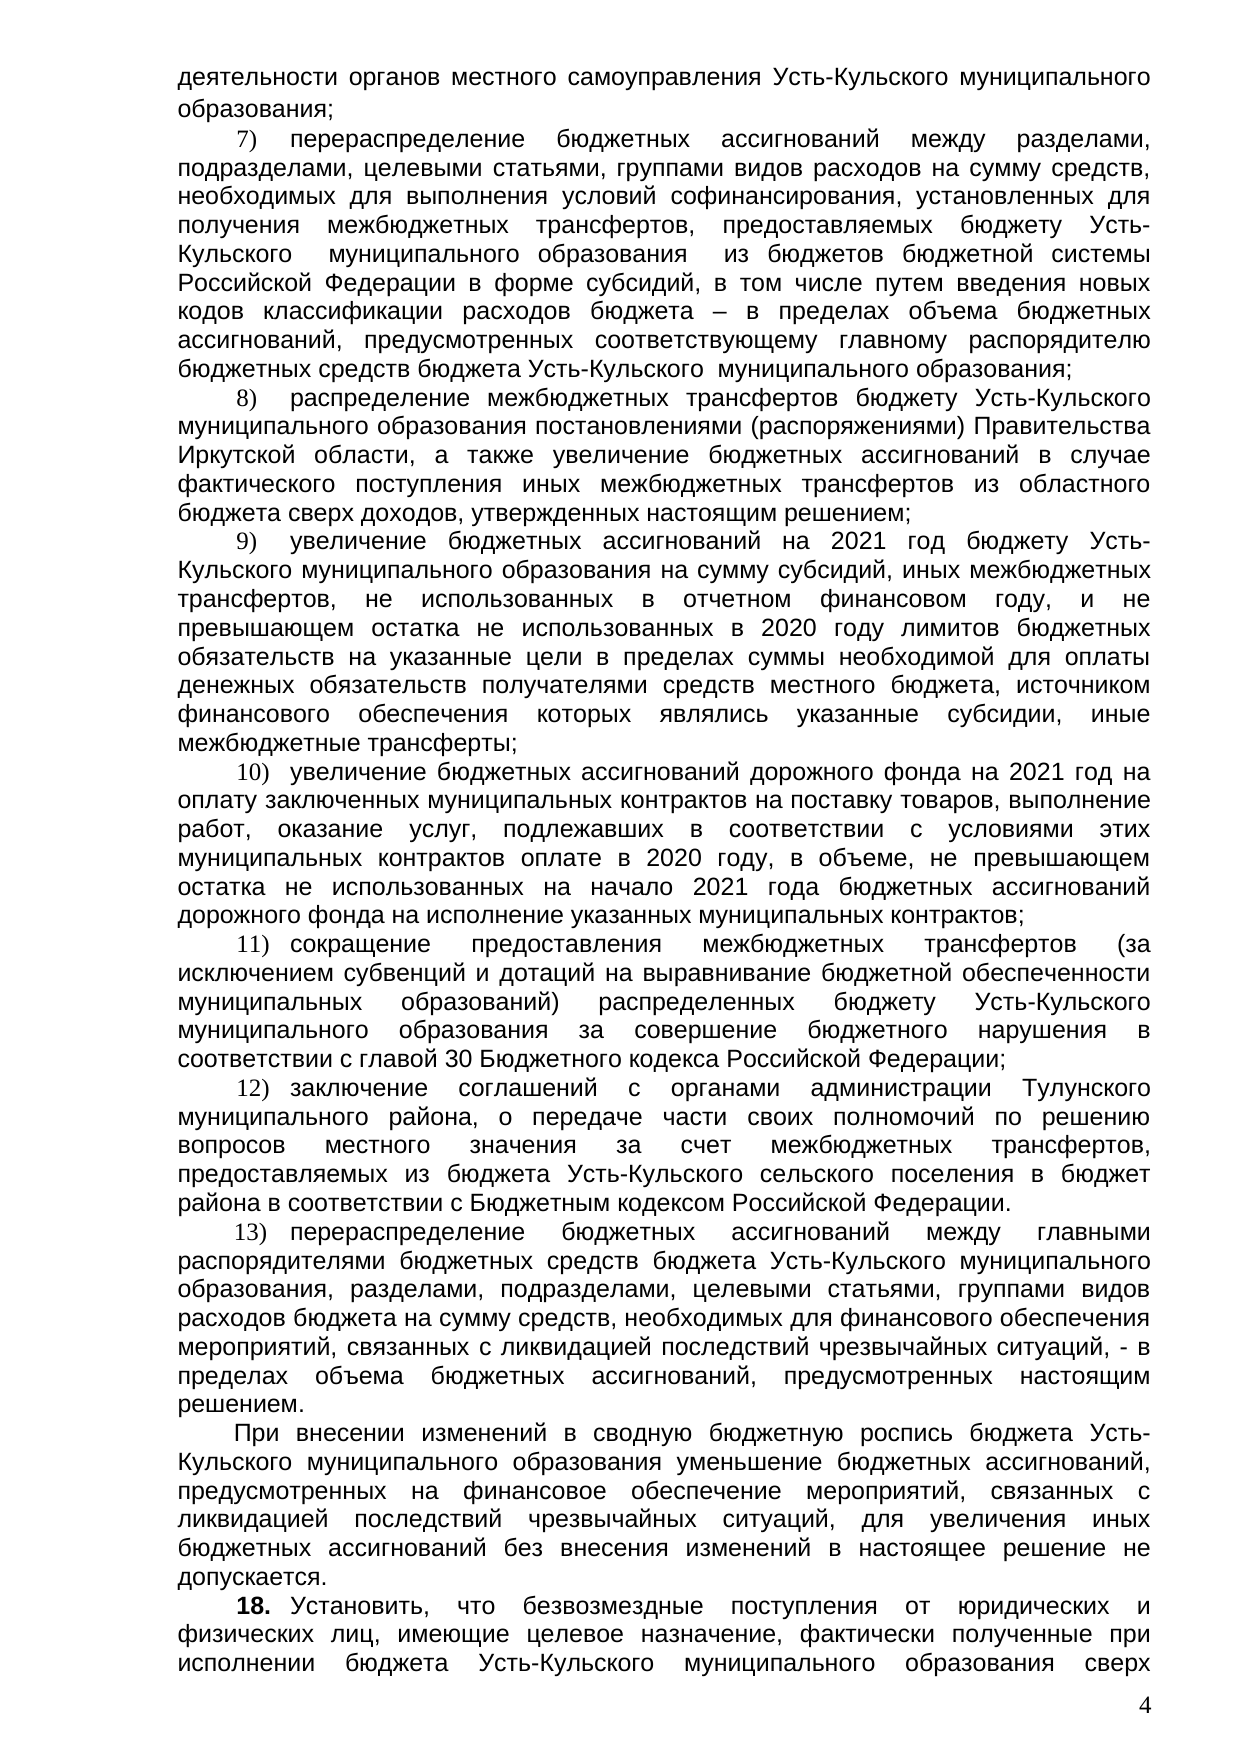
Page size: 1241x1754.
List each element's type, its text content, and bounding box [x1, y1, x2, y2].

list сокращение предоставления межбюджетных трансфертов (за исключением субвенций и дотаций на выравнивание бюджетной обеспеченности муниципальных образований) распределенных бюджету Усть-Кульского муниципального образования за совершение бюджетного нарушения в соответствии с главой 30 Бюджетного кодекса Российской Федерации; [177, 929, 1152, 1073]
list перераспределение бюджетных ассигнований между разделами, подразделами, целевыми статьями, группами видов расходов на сумму средств, необходимых для выполнения условий софинансирования, установленных для получения межбюджетных трансфертов, предоставляемых бюджету Усть-Кульского муниципального образования из бюджетов бюджетной системы Российской Федерации в форме субсидий, в том числе путем введения новых кодов классификации расходов бюджета – в пределах объема бюджетных ассигнований, предусмотренных соответствующему главному распорядителю бюджетных средств бюджета Усть-Кульского муниципального образования; [177, 124, 1152, 382]
list распределение межбюджетных трансфертов бюджету Усть-Кульского муниципального образования постановлениями (распоряжениями) Правительства Иркутской области, а также увеличение бюджетных ассигнований в случае фактического поступления иных межбюджетных трансфертов из областного бюджета сверх доходов, утвержденных настоящим решением; [177, 382, 1152, 526]
list увеличение бюджетных ассигнований дорожного фонда на 2021 год на оплату заключенных муниципальных контрактов на поставку товаров, выполнение работ, оказание услуг, подлежавших в соответствии с условиями этих муниципальных контрактов оплате в 2020 году, в объеме, не превышающем остатка не использованных на начало 2021 года бюджетных ассигнований дорожного фонда на исполнение указанных муниципальных контрактов; [177, 756, 1152, 929]
list заключение соглашений с органами администрации Тулунского муниципального района, о передаче части своих полномочий по решению вопросов местного значения за счет межбюджетных трансфертов, предоставляемых из бюджета Усть-Кульского сельского поселения в бюджет района в соответствии с Бюджетным кодексом Российской Федерации. [177, 1073, 1152, 1217]
text При внесении изменений в сводную бюджетную роспись бюджета Усть-Кульского муниципального образования уменьшение бюджетных ассигнований, предусмотренных на финансовое обеспечение мероприятий, связанных с ликвидацией последствий чрезвычайных ситуаций, для увеличения иных бюджетных ассигнований без внесения изменений в настоящее решение не допускается. [177, 1418, 1152, 1591]
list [177, 1591, 1152, 1677]
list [177, 59, 1152, 124]
list увеличение бюджетных ассигнований на 2021 год бюджету Усть-Кульского муниципального образования на сумму субсидий, иных межбюджетных трансфертов, не использованных в отчетном финансовом году, и не превышающем остатка не использованных в 2020 году лимитов бюджетных обязательств на указанные цели в пределах суммы необходимой для оплаты денежных обязательств получателями средств местного бюджета, источником финансового обеспечения которых являлись указанные субсидии, иные межбюджетные трансферты; [177, 526, 1152, 756]
list перераспределение бюджетных ассигнований между главными распорядителями бюджетных средств бюджета Усть-Кульского муниципального образования, разделами, подразделами, целевыми статьями, группами видов расходов бюджета на сумму средств, необходимых для финансового обеспечения мероприятий, связанных с ликвидацией последствий чрезвычайных ситуаций, - в пределах объема бюджетных ассигнований, предусмотренных настоящим решением. [177, 1217, 1152, 1418]
